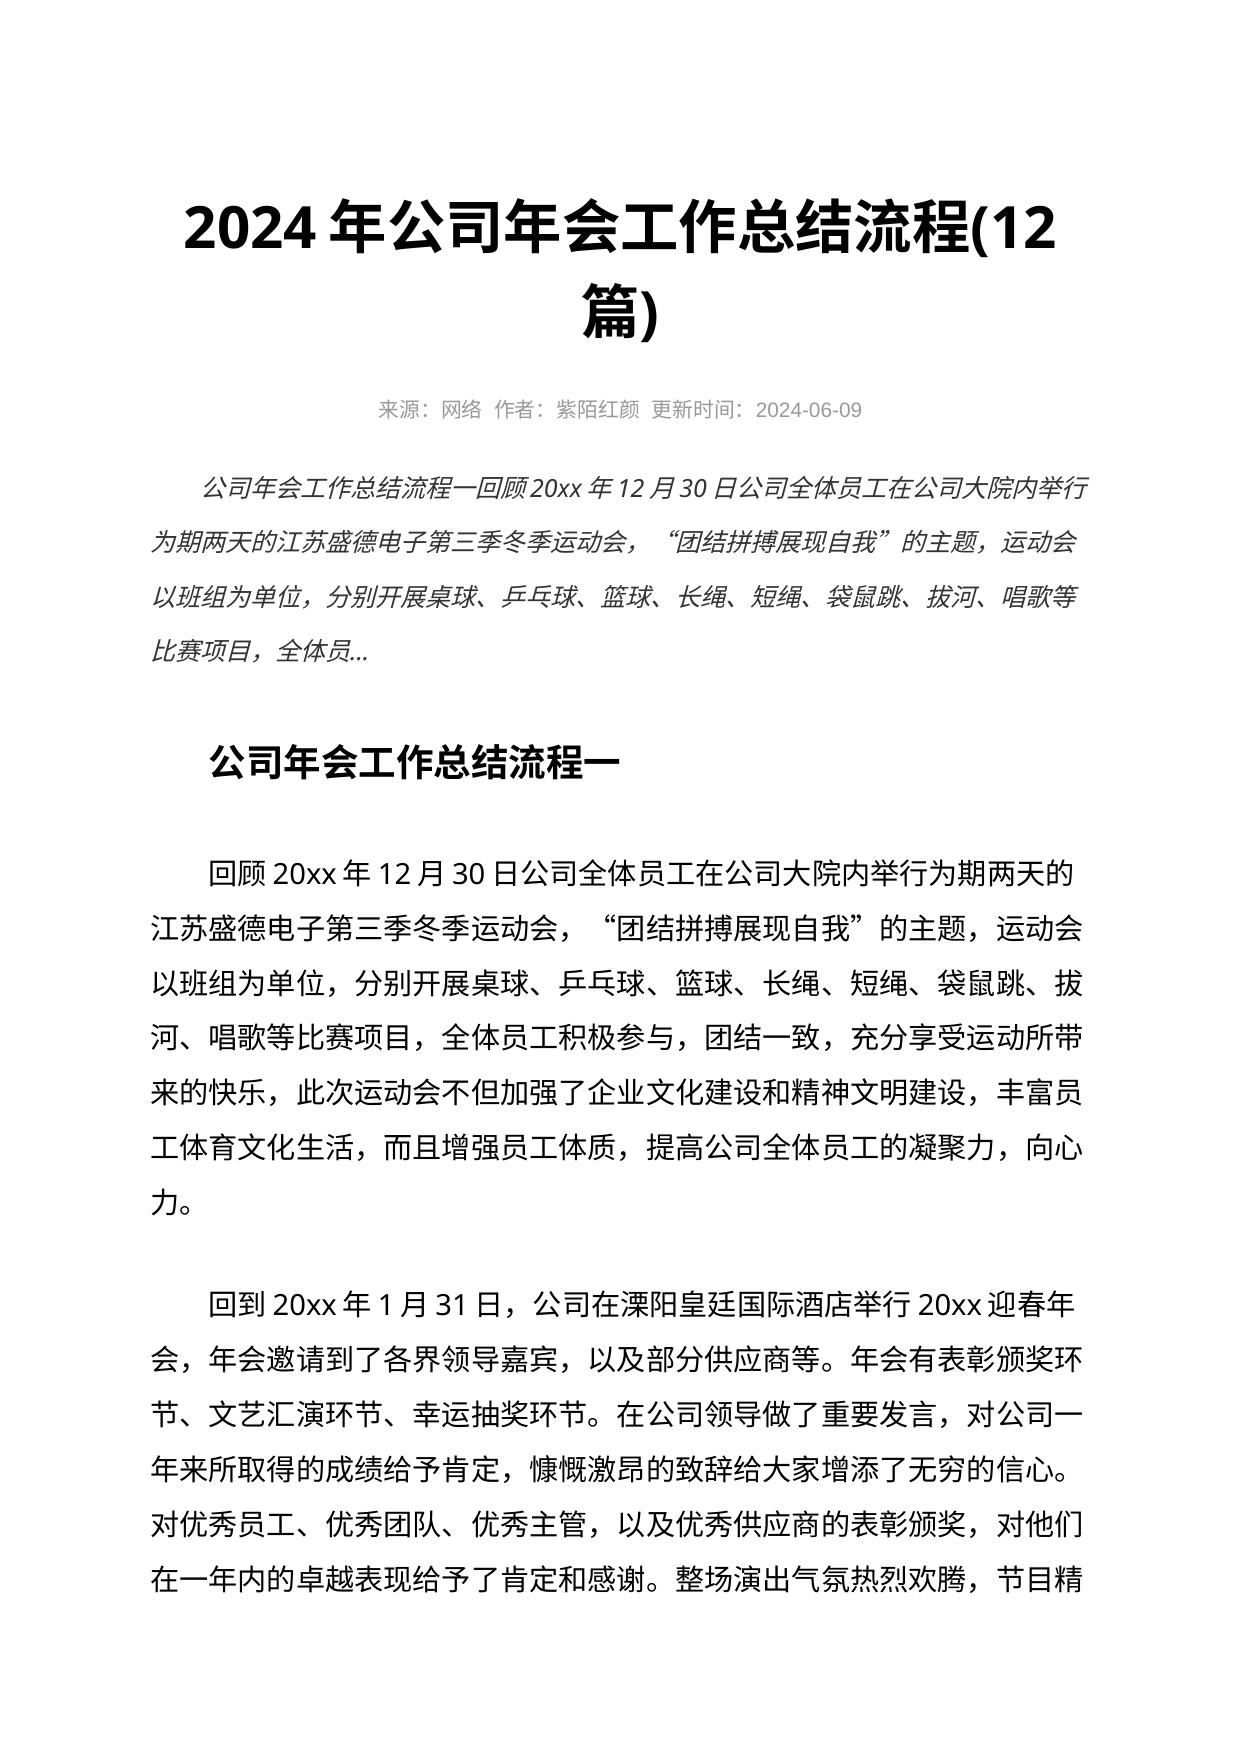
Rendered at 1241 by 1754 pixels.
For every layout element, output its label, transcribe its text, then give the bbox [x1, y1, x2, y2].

text 公司年会工作总结流程一回顾20xx年12月30日公司全体员工在公司大院内举行为期两天的江苏盛德电子第三季冬季运动会，“团结拼搏展现自我”的主题，运动会以班组为单位，分别开展桌球、乒乓球、篮球、长绳、短绳、袋鼠跳、拔河、唱歌等比赛项目，全体员... [150, 468, 1090, 668]
text 回顾20xx年12月30日公司全体员工在公司大院内举行为期两天的江苏盛德电子第三季冬季运动会，“团结拼搏展现自我”的主题，运动会以班组为单位，分别开展桌球、乒乓球、篮球、长绳、短绳、袋鼠跳、拔河、唱歌等比赛项目，全体员工积极参与，团结一致，充分享受运动所带来的快乐，此次运动会不但加强了企业文化建设和精神文明建设，丰富员工体育文化生活，而且增强员工体质，提高公司全体员工的凝聚力，向心力。 [150, 850, 1090, 1222]
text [150, 1282, 1090, 1598]
text 来源：网络 作者：紫陌红颜 更新时间：2024-06-09 [150, 398, 1090, 422]
subtitle 2024年公司年会工作总结流程(12篇) [150, 181, 1090, 351]
text 公司年会工作总结流程一 [150, 733, 1090, 787]
